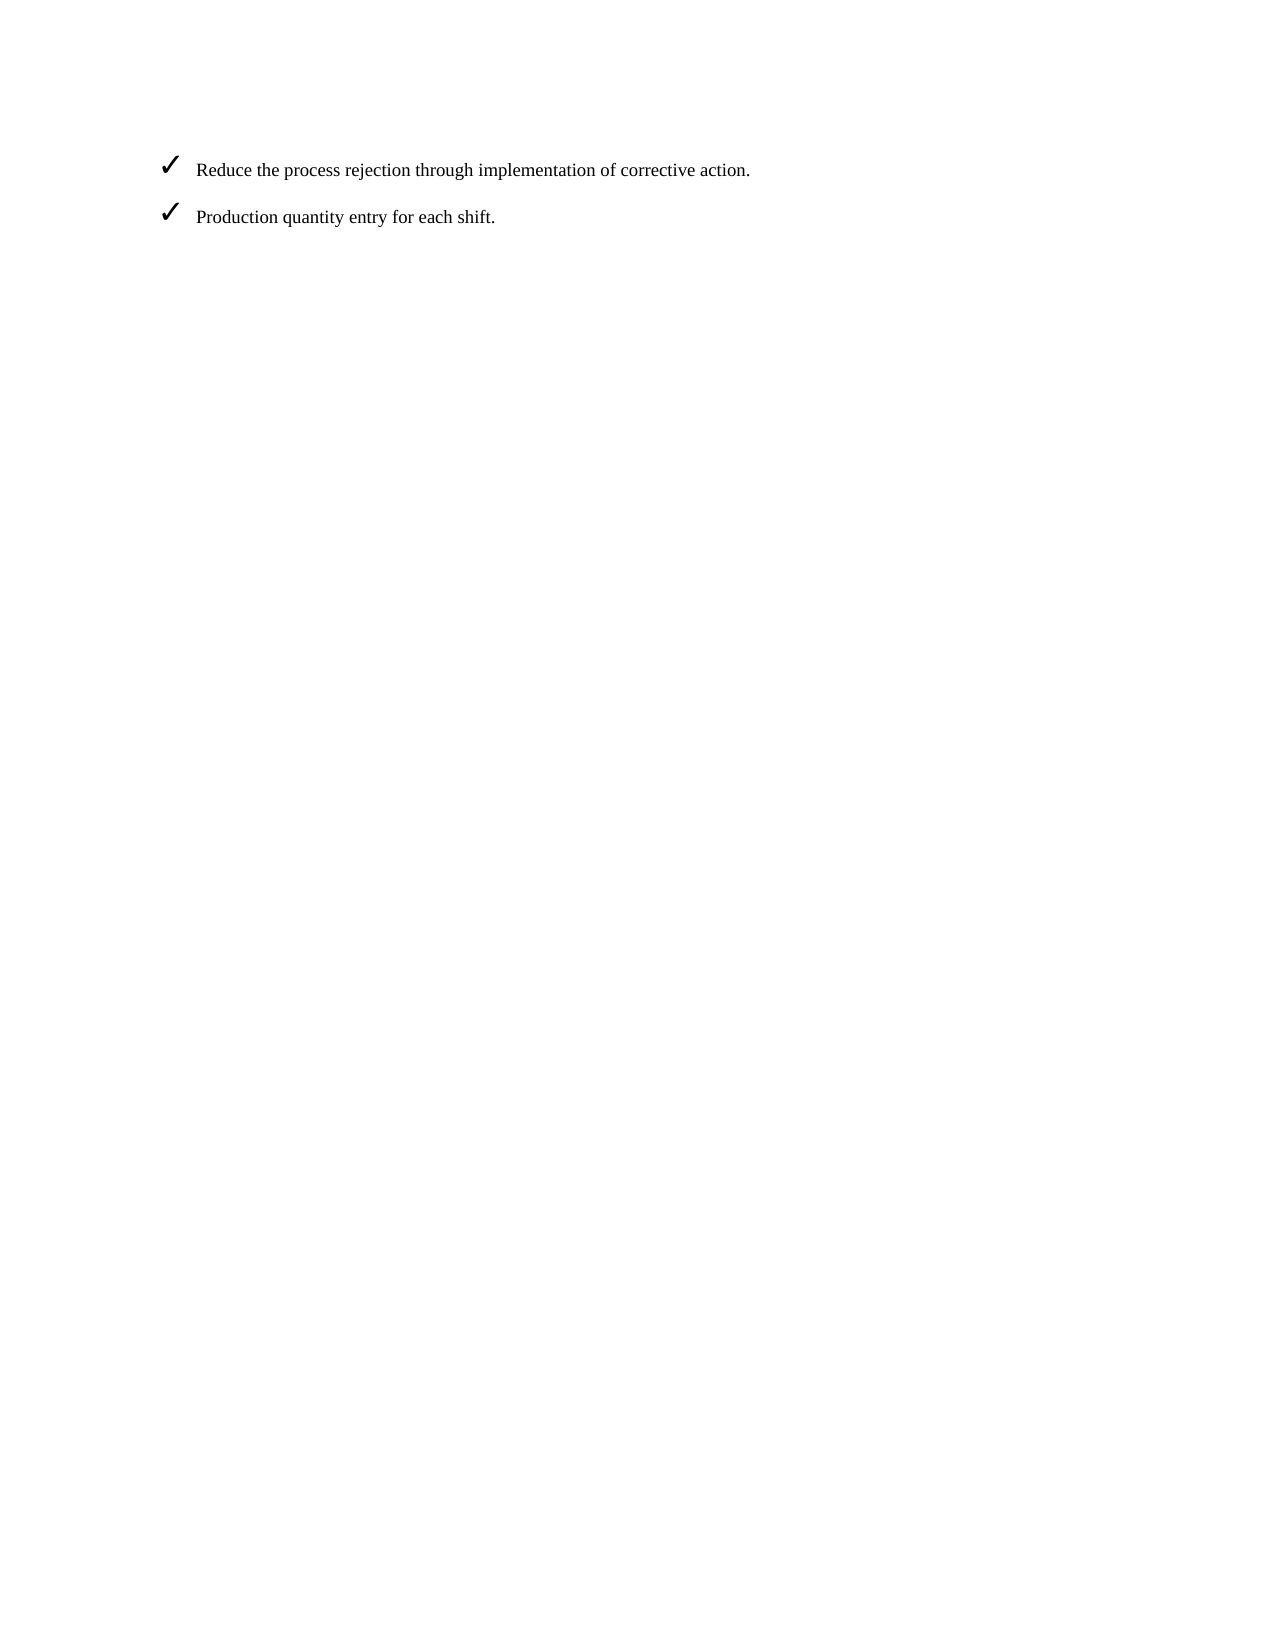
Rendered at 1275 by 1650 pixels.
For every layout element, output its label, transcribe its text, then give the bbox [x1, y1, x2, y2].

list Reduce the process rejection through implementation of corrective action. [157, 150, 1133, 183]
list Production quantity entry for each shift. [157, 197, 1133, 230]
